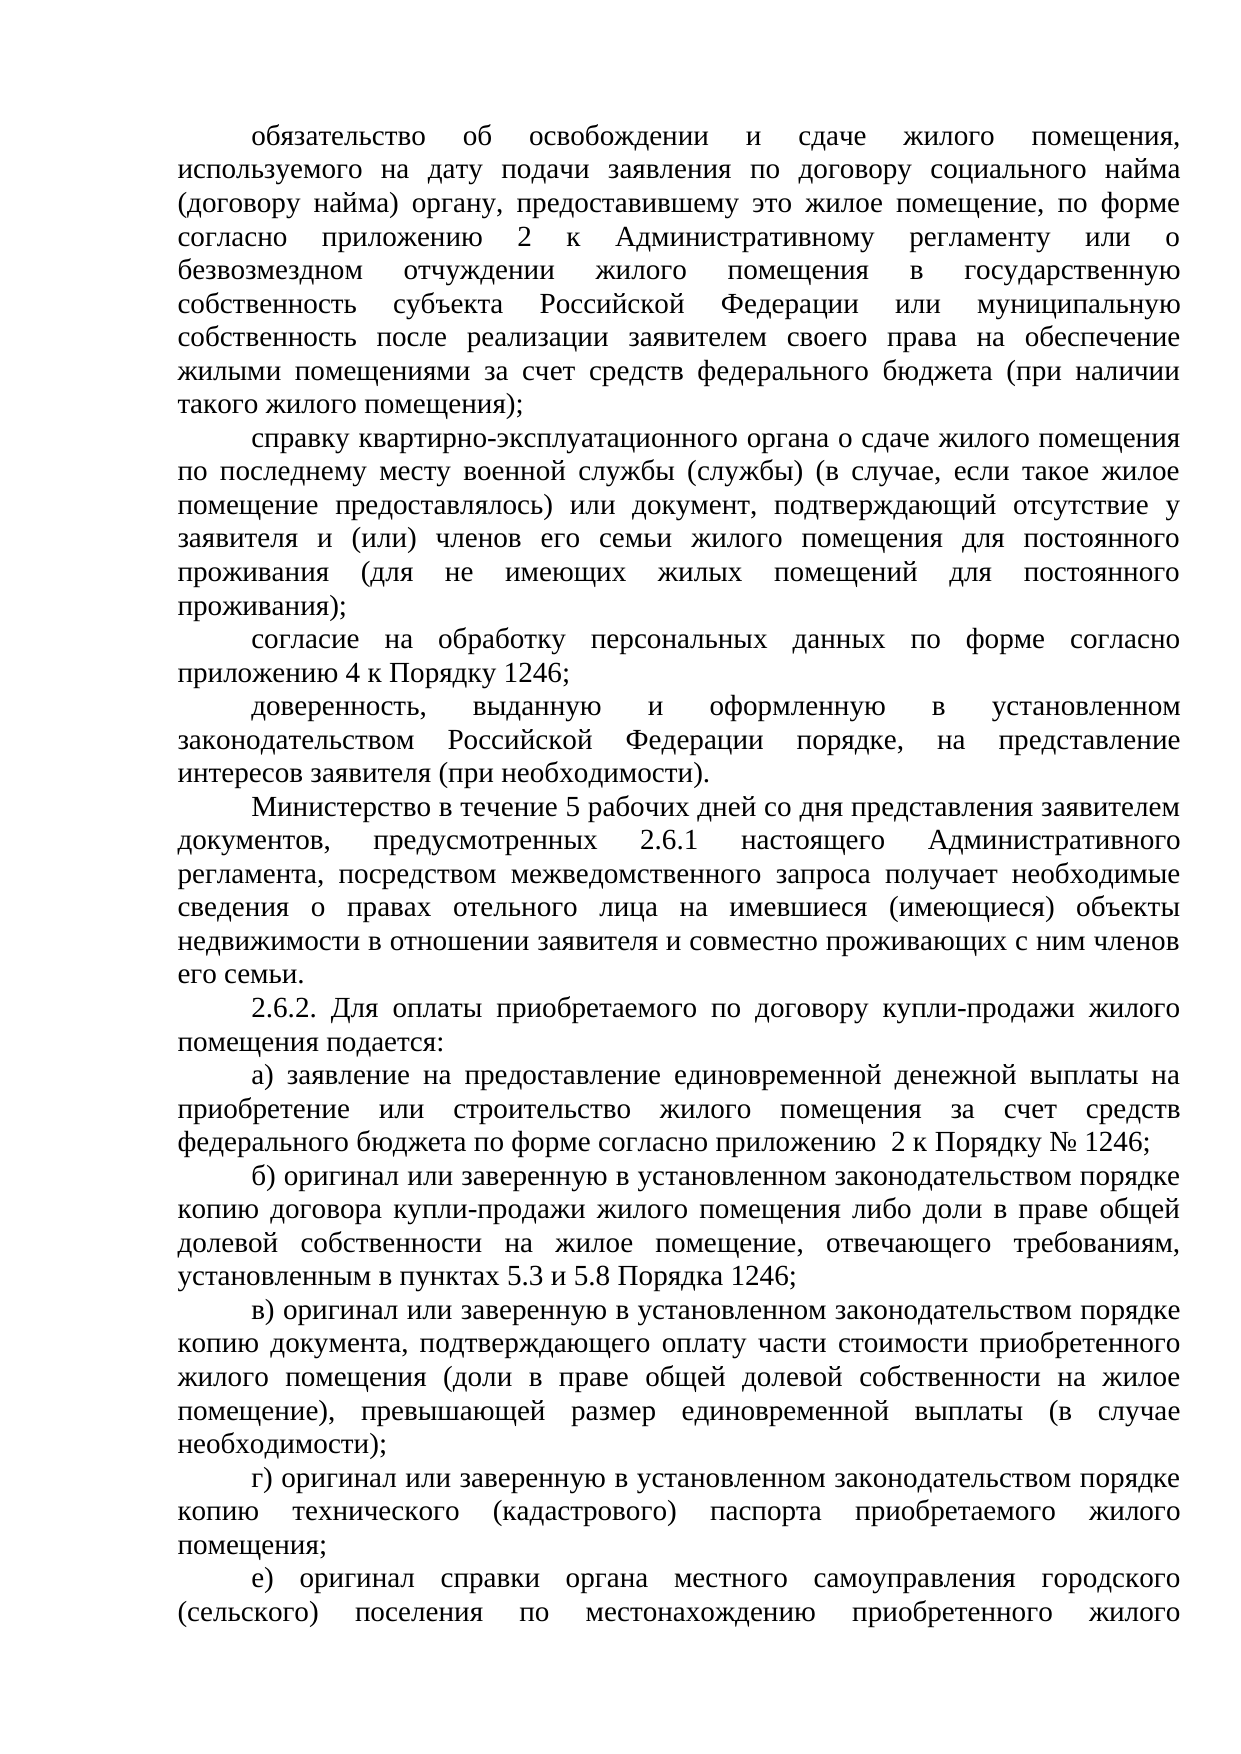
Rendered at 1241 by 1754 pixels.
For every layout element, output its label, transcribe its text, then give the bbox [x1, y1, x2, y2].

text доверенность, выданную и оформленную в установленном законодательством Российской Федерации порядке, на представление интересов заявителя (при необходимости). [177, 688, 1181, 789]
text согласие на обработку персональных данных по форме согласно приложению 4 к Порядку 1246; [177, 621, 1181, 688]
text обязательство об освобождении и сдаче жилого помещения, используемого на дату подачи заявления по договору социального найма (договору найма) органу, предоставившему это жилое помещение, по форме согласно приложению 2 к Административному регламенту или о безвозмездном отчуждении жилого помещения в государственную собственность субъекта Российской Федерации или муниципальную собственность после реализации заявителем своего права на обеспечение жилыми помещениями за счет средств федерального бюджета (при наличии такого жилого помещения); [177, 118, 1181, 420]
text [177, 1560, 1181, 1627]
text Министерство в течение 5 рабочих дней со дня представления заявителем документов, предусмотренных 2.6.1 настоящего Административного регламента, посредством межведомственного запроса получает необходимые сведения о правах отельного лица на имевшиеся (имеющиеся) объекты недвижимости в отношении заявителя и совместно проживающих с ним членов его семьи. [177, 789, 1181, 990]
text а) заявление на предоставление единовременной денежной выплаты на приобретение или строительство жилого помещения за счет средств федерального бюджета по форме согласно приложению 2 к Порядку № 1246; [177, 1057, 1181, 1158]
text г) оригинал или заверенную в установленном законодательством порядке копию технического (кадастрового) паспорта приобретаемого жилого помещения; [177, 1460, 1181, 1560]
text в) оригинал или заверенную в установленном законодательством порядке копию документа, подтверждающего оплату части стоимости приобретенного жилого помещения (доли в праве общей долевой собственности на жилое помещение), превышающей размер единовременной выплаты (в случае необходимости); [177, 1292, 1181, 1460]
text б) оригинал или заверенную в установленном законодательством порядке копию договора купли-продажи жилого помещения либо доли в праве общей долевой собственности на жилое помещение, отвечающего требованиям, установленным в пунктах 5.3 и 5.8 Порядка 1246; [177, 1158, 1181, 1292]
text 2.6.2. Для оплаты приобретаемого по договору купли-продажи жилого помещения подается: [177, 990, 1181, 1057]
text справку квартирно-эксплуатационного органа о сдаче жилого помещения по последнему месту военной службы (службы) (в случае, если такое жилое помещение предоставлялось) или документ, подтверждающий отсутствие у заявителя и (или) членов его семьи жилого помещения для постоянного проживания (для не имеющих жилых помещений для постоянного проживания); [177, 420, 1181, 621]
